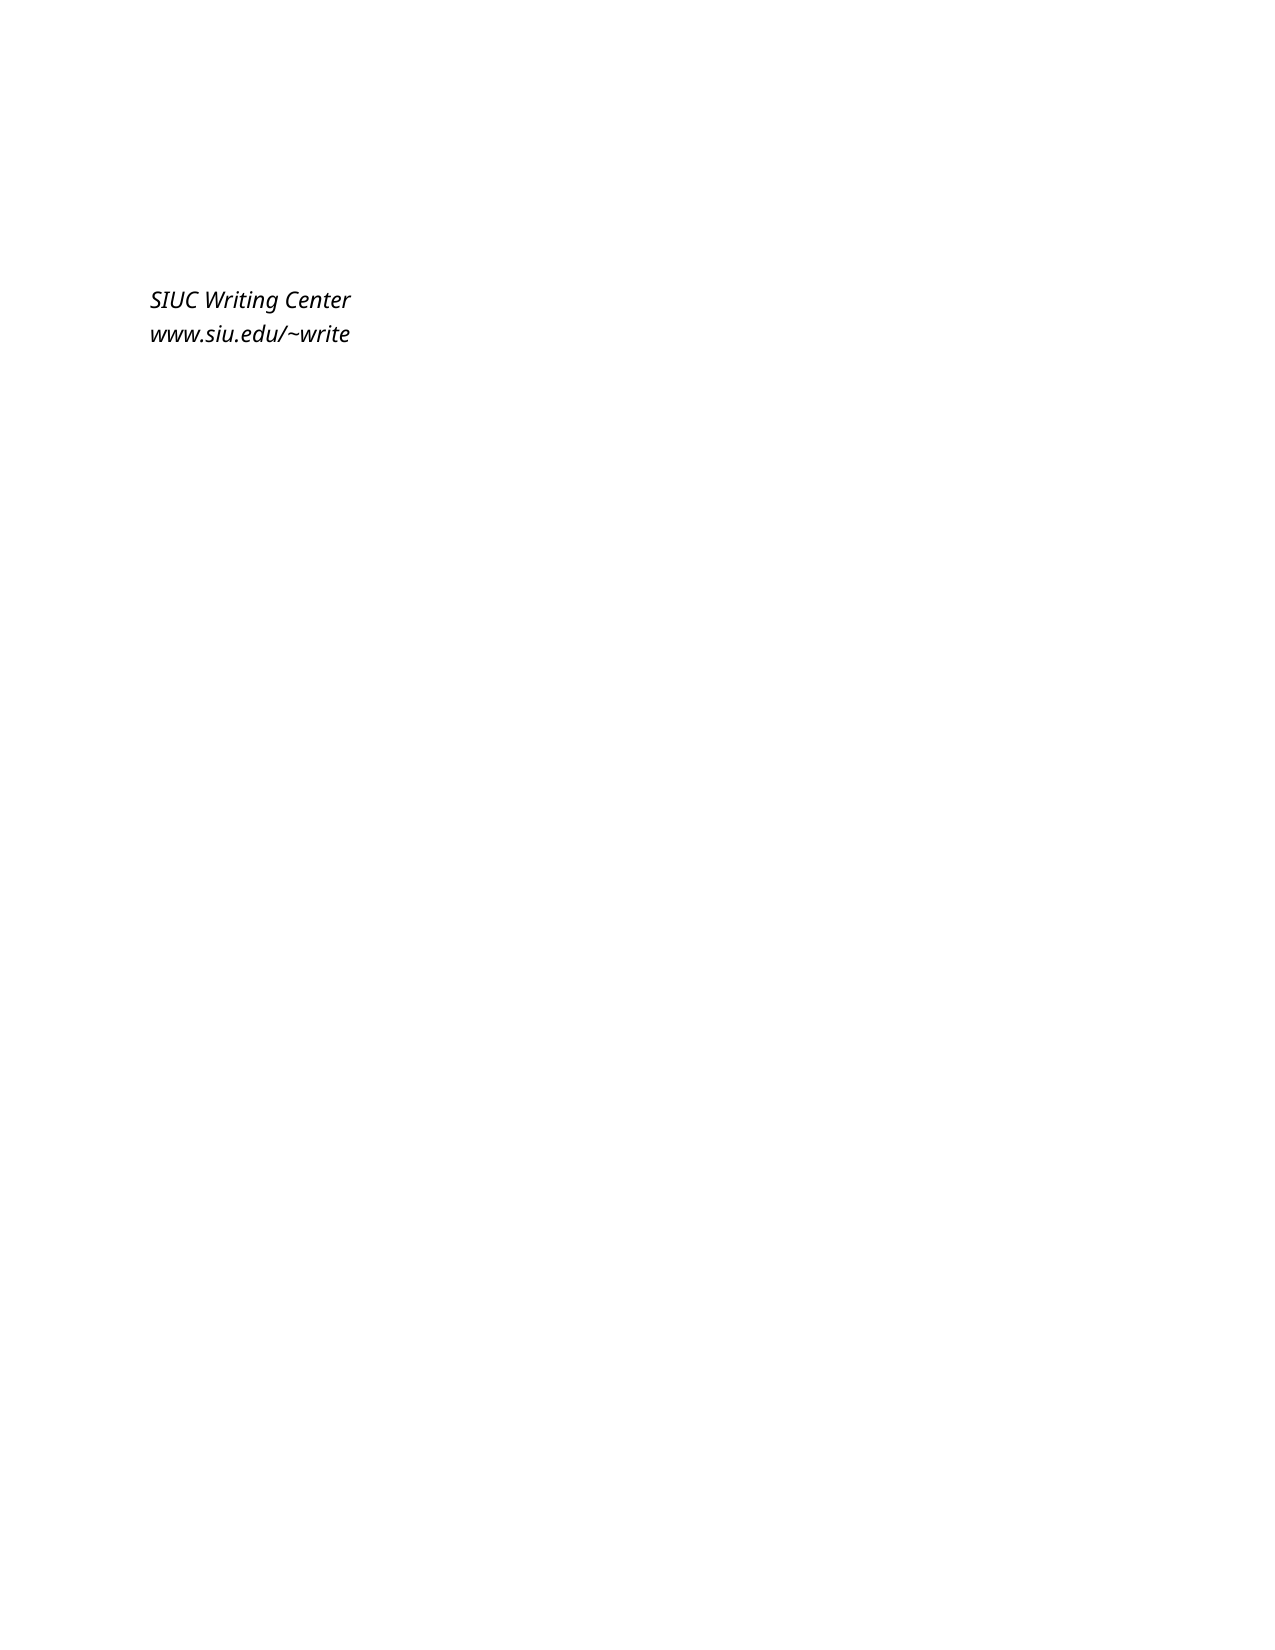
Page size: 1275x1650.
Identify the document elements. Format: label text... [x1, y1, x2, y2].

text SIUC Writing Center [150, 284, 1125, 315]
text www.siu.edu/~write [150, 318, 1125, 349]
